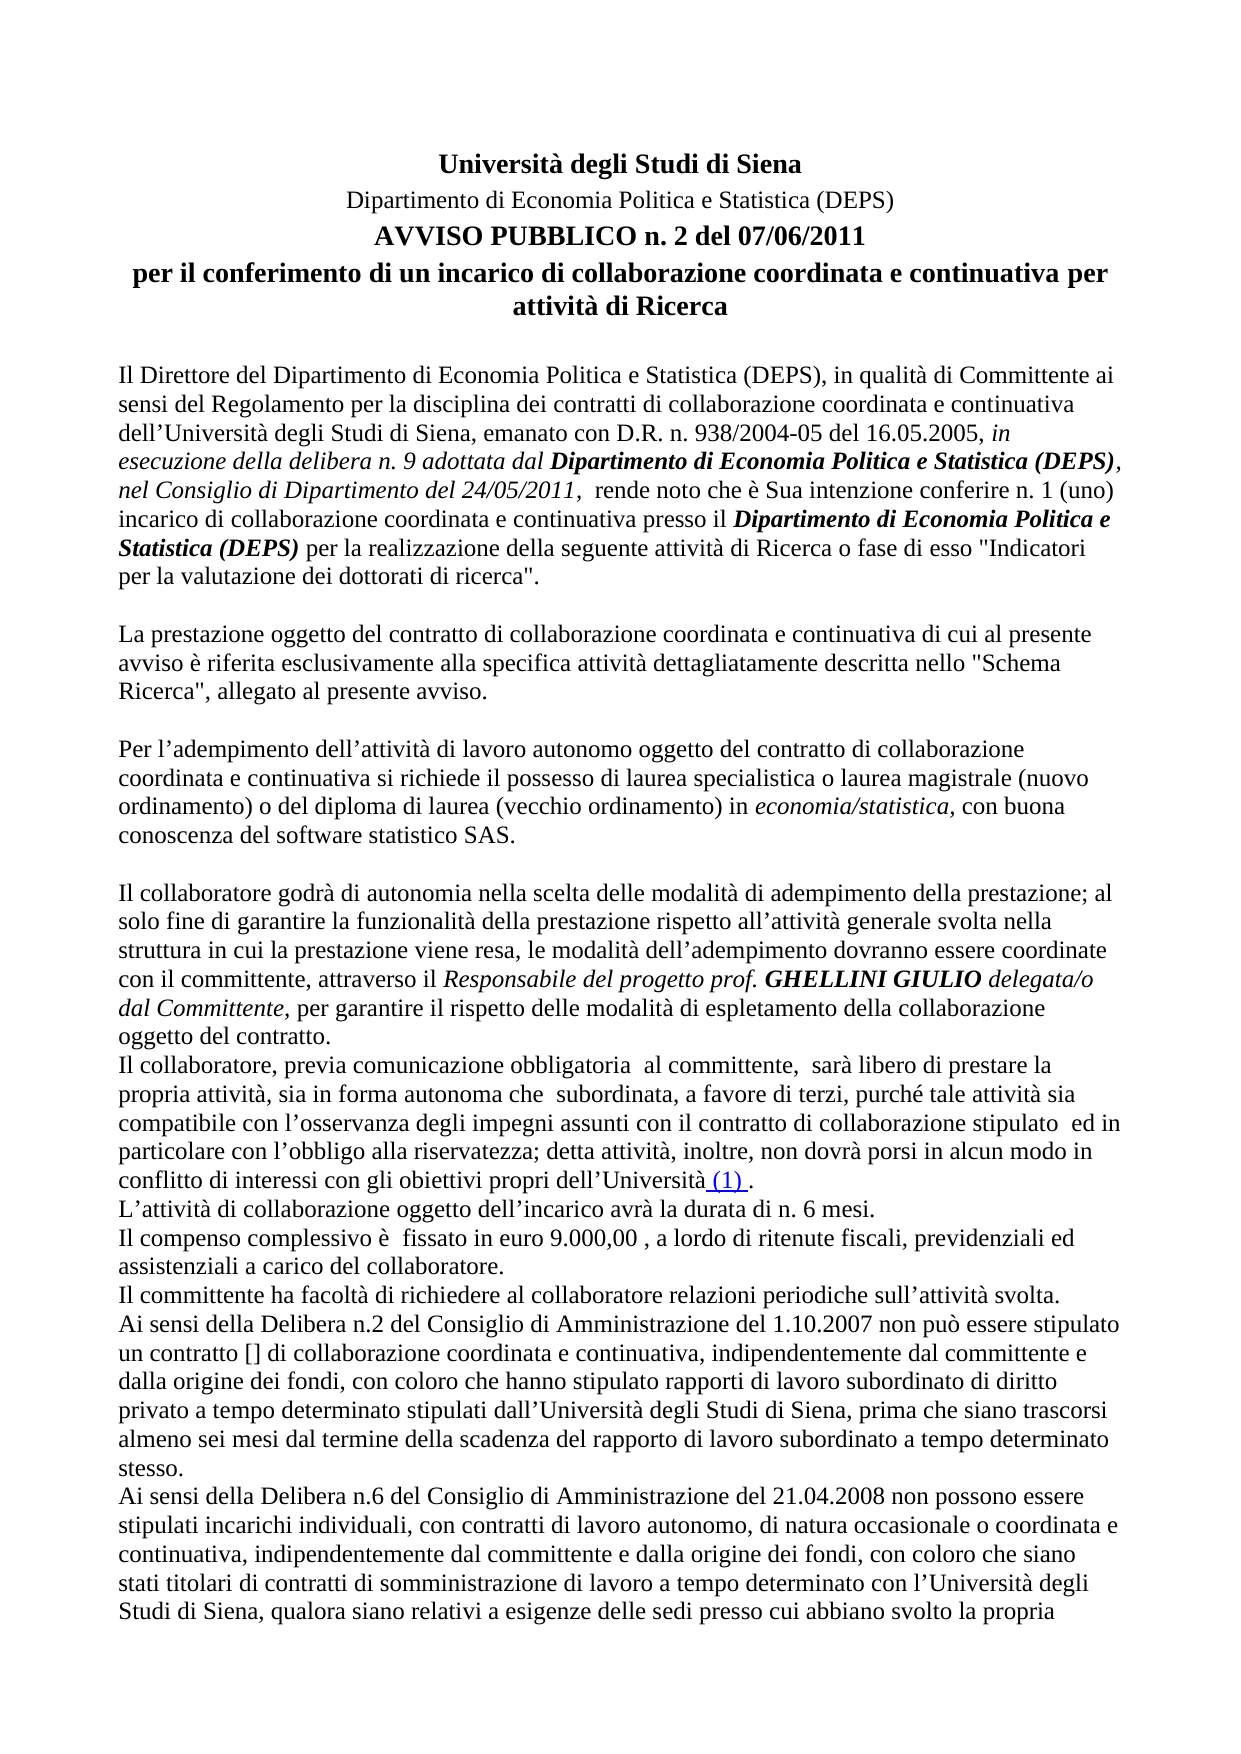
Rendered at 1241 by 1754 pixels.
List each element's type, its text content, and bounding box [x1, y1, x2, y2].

subtitle per il conferimento di un incarico di collaborazione coordinata e continuativa per attività di Ricerca [118, 256, 1122, 321]
subtitle AVVISO PUBBLICO n. 2 del 07/06/2011 [118, 219, 1122, 251]
text Dipartimento di Economia Politica e Statistica (DEPS) [118, 185, 1122, 214]
subtitle Università degli Studi di Siena [118, 148, 1122, 180]
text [118, 360, 1122, 1625]
